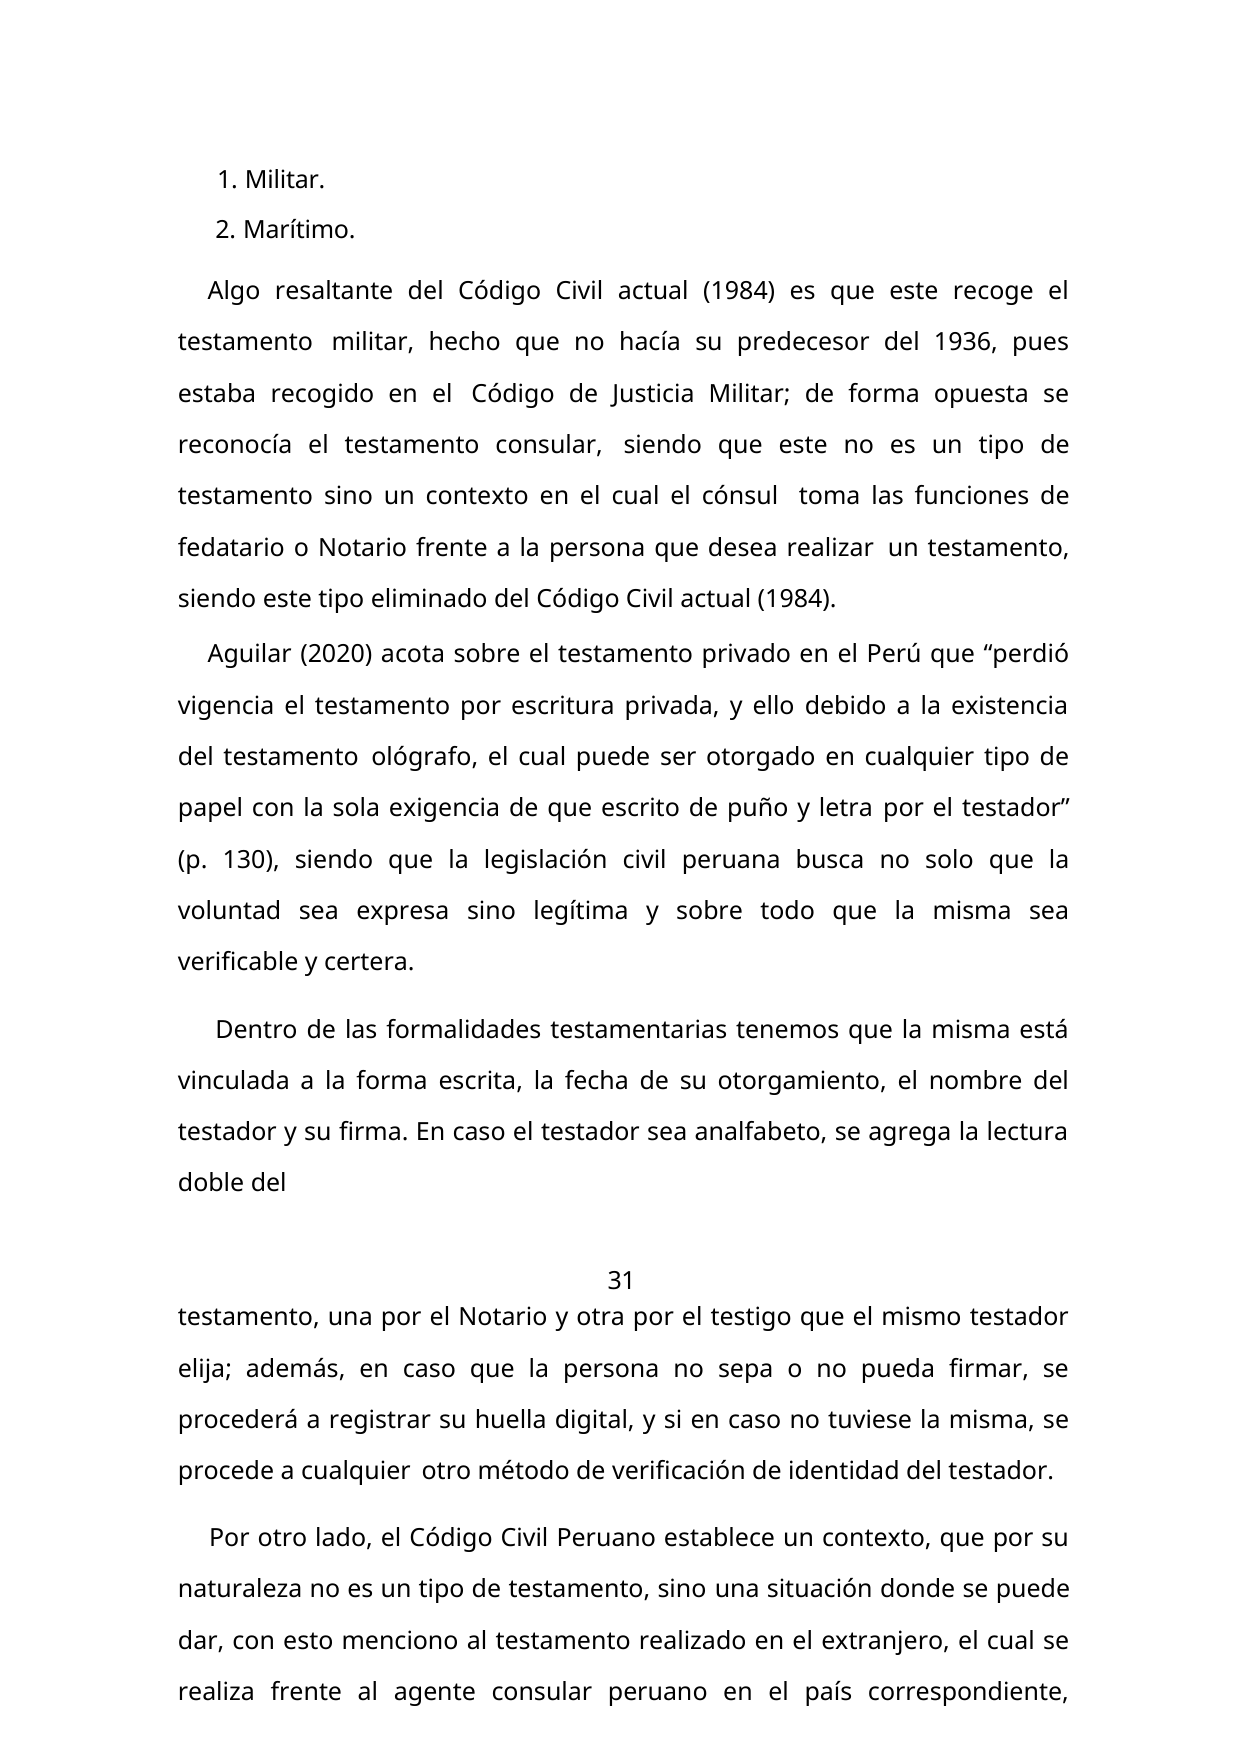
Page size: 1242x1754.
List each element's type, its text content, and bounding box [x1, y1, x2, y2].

text Aguilar (2020) acota sobre el testamento privado en el Perú que “perdió vigencia el testamento por escritura privada, y ello debido a la existencia del testamento ológrafo, el cual puede ser otorgado en cualquier tipo de papel con la sola exigencia de que escrito de puño y letra por el testador” (p. 130), siendo que la legislación civil peruana busca no solo que la voluntad sea expresa sino legítima y sobre todo que la misma sea verificable y certera. [178, 636, 1070, 978]
text 31 [144, 1263, 1099, 1297]
text Algo resaltante del Código Civil actual (1984) es que este recoge el testamento militar, hecho que no hacía su predecesor del 1936, pues estaba recogido en el Código de Justicia Militar; de forma opuesta se reconocía el testamento consular, siendo que este no es un tipo de testamento sino un contexto en el cual el cónsul toma las funciones de fedatario o Notario frente a la persona que desea realizar un testamento, siendo este tipo eliminado del Código Civil actual (1984). [178, 273, 1070, 615]
list Marítimo. [215, 211, 1108, 245]
text Dentro de las formalidades testamentarias tenemos que la misma está vinculada a la forma escrita, la fecha de su otorgamiento, el nombre del testador y su firma. En caso el testador sea analfabeto, se agrega la lectura doble del [178, 1012, 1070, 1199]
list Militar. [217, 162, 1108, 196]
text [178, 1520, 1070, 1708]
text testamento, una por el Notario y otra por el testigo que el mismo testador elija; además, en caso que la persona no sepa o no pueda firmar, se procederá a registrar su huella digital, y si en caso no tuviese la misma, se procede a cualquier otro método de verificación de identidad del testador. [178, 1299, 1070, 1487]
